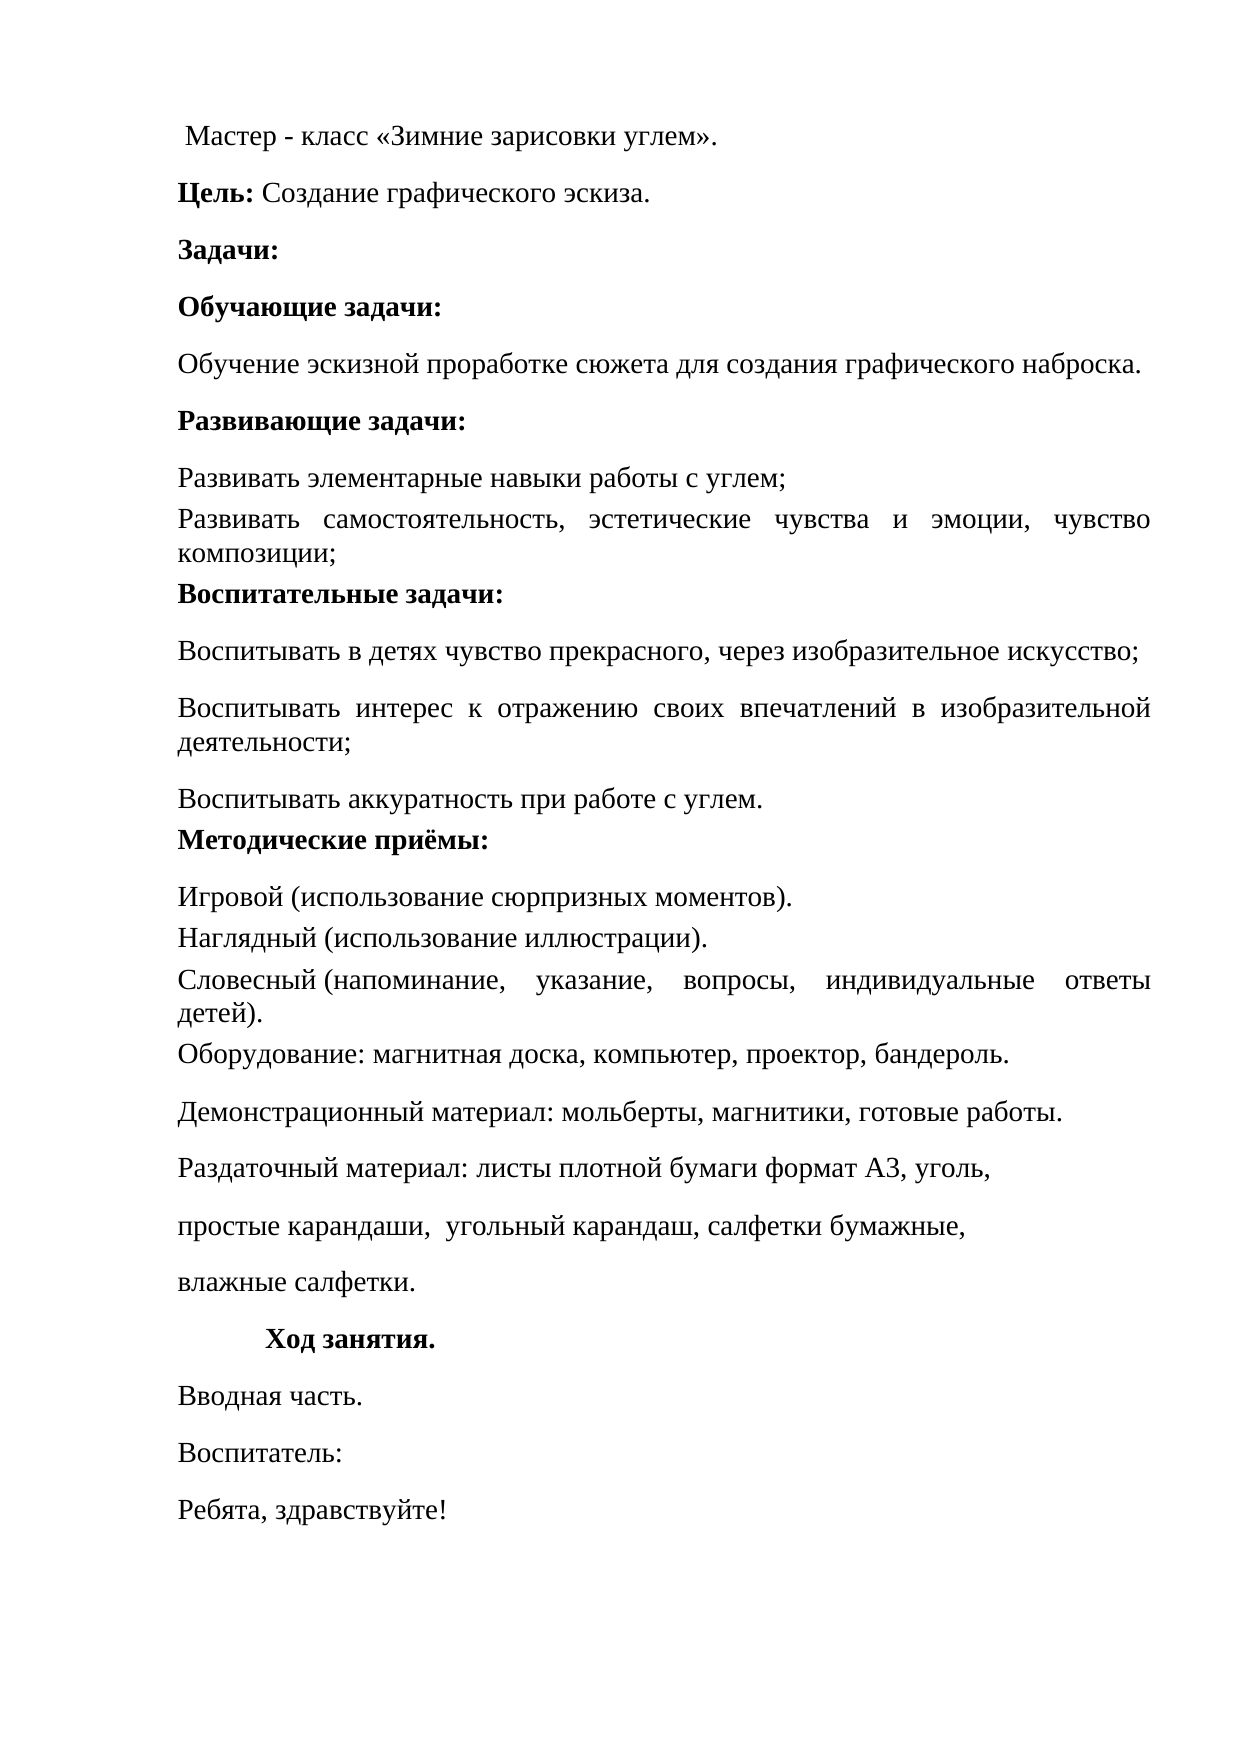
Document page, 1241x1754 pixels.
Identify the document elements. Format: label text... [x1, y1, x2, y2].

text Обучающие задачи: [177, 289, 1152, 323]
text Словесный (напоминание, указание, вопросы, индивидуальные ответы детей). [177, 962, 1152, 1029]
text Обучение эскизной проработке сюжета для создания графического наброска. [177, 346, 1152, 379]
text Оборудование: магнитная доска, компьютер, проектор, бандероль. [177, 1037, 1152, 1070]
text Воспитатель: [177, 1436, 1152, 1469]
text Раздаточный материал: листы плотной бумаги формат А3, уголь, [177, 1151, 1152, 1184]
text Ход занятия. [177, 1322, 1152, 1355]
text простые карандаши, угольный карандаш, салфетки бумажные, [177, 1208, 1152, 1241]
text Развивать элементарные навыки работы с углем; [177, 460, 1152, 493]
text Развивать самостоятельность, эстетические чувства и эмоции, чувство композиции; [177, 501, 1152, 568]
text влажные салфетки. [177, 1264, 1152, 1298]
text Воспитательные задачи: [177, 576, 1152, 610]
text Воспитывать в детях чувство прекрасного, через изобразительное искусство; [177, 633, 1152, 667]
text Развивающие задачи: [177, 403, 1152, 437]
text Воспитывать интерес к отражению своих впечатлений в изобразительной деятельности; [177, 690, 1152, 757]
text Ребята, здравствуйте! [177, 1492, 1152, 1526]
text Демонстрационный материал: мольберты, магнитики, готовые работы. [177, 1094, 1152, 1127]
text Мастер - класс «Зимние зарисовки углем». [177, 118, 1152, 152]
text Методические приёмы: [177, 822, 1152, 856]
text Задачи: [177, 232, 1152, 266]
text Воспитывать аккуратность при работе с углем. [177, 781, 1152, 814]
text Вводная часть. [177, 1378, 1152, 1412]
text Игровой (использование сюрпризных моментов). [177, 879, 1152, 913]
text Цель: Создание графического эскиза. [177, 175, 1152, 209]
text Наглядный (использование иллюстрации). [177, 920, 1152, 954]
